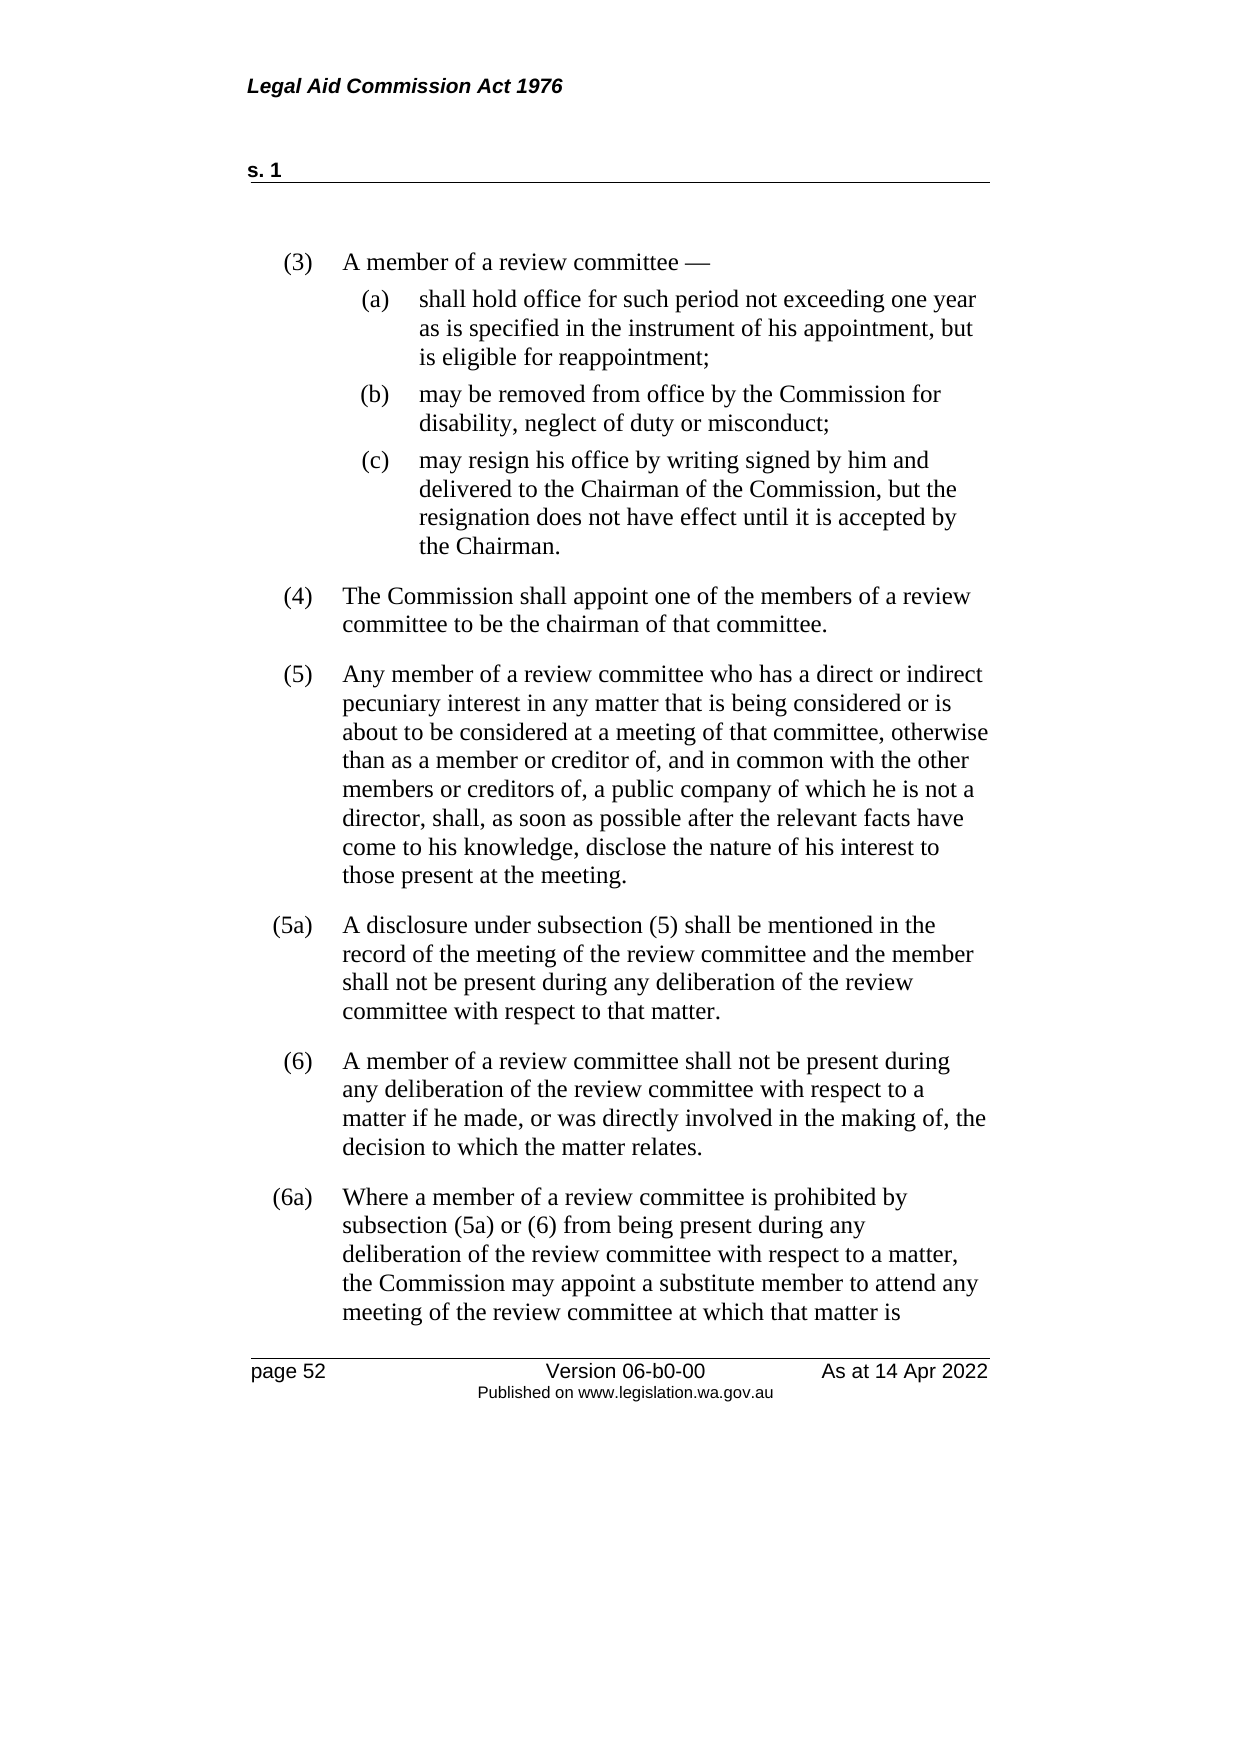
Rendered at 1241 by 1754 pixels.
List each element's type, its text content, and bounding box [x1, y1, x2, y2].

text (3) A member of a review committee — [251, 247, 990, 276]
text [251, 1182, 990, 1325]
text (4) The Commission shall appoint one of the members of a review committee to be the chairman of that committee. [251, 581, 990, 638]
text (a) shall hold office for such period not exceeding one year as is specified in the instrument of his appointment, but is eligible for reappointment; [251, 284, 990, 371]
text (5) Any member of a review committee who has a direct or indirect pecuniary interest in any matter that is being considered or is about to be considered at a meeting of that committee, otherwise than as a member or creditor of, and in common with the other members or creditors of, a public company of which he is not a director, shall, as soon as possible after the relevant facts have come to his knowledge, disclose the nature of his interest to those present at the meeting. [251, 659, 990, 889]
text (c) may resign his office by writing signed by him and delivered to the Chairman of the Commission, but the resignation does not have effect until it is accepted by the Chairman. [251, 445, 990, 560]
text (b) may be removed from office by the Commission for disability, neglect of duty or misconduct; [251, 379, 990, 437]
text (6) A member of a review committee shall not be present during any deliberation of the review committee with respect to a matter if he made, or was directly involved in the making of, the decision to which the matter relates. [251, 1046, 990, 1161]
text (5a) A disclosure under subsection (5) shall be mentioned in the record of the meeting of the review committee and the member shall not be present during any deliberation of the review committee with respect to that matter. [251, 910, 990, 1025]
